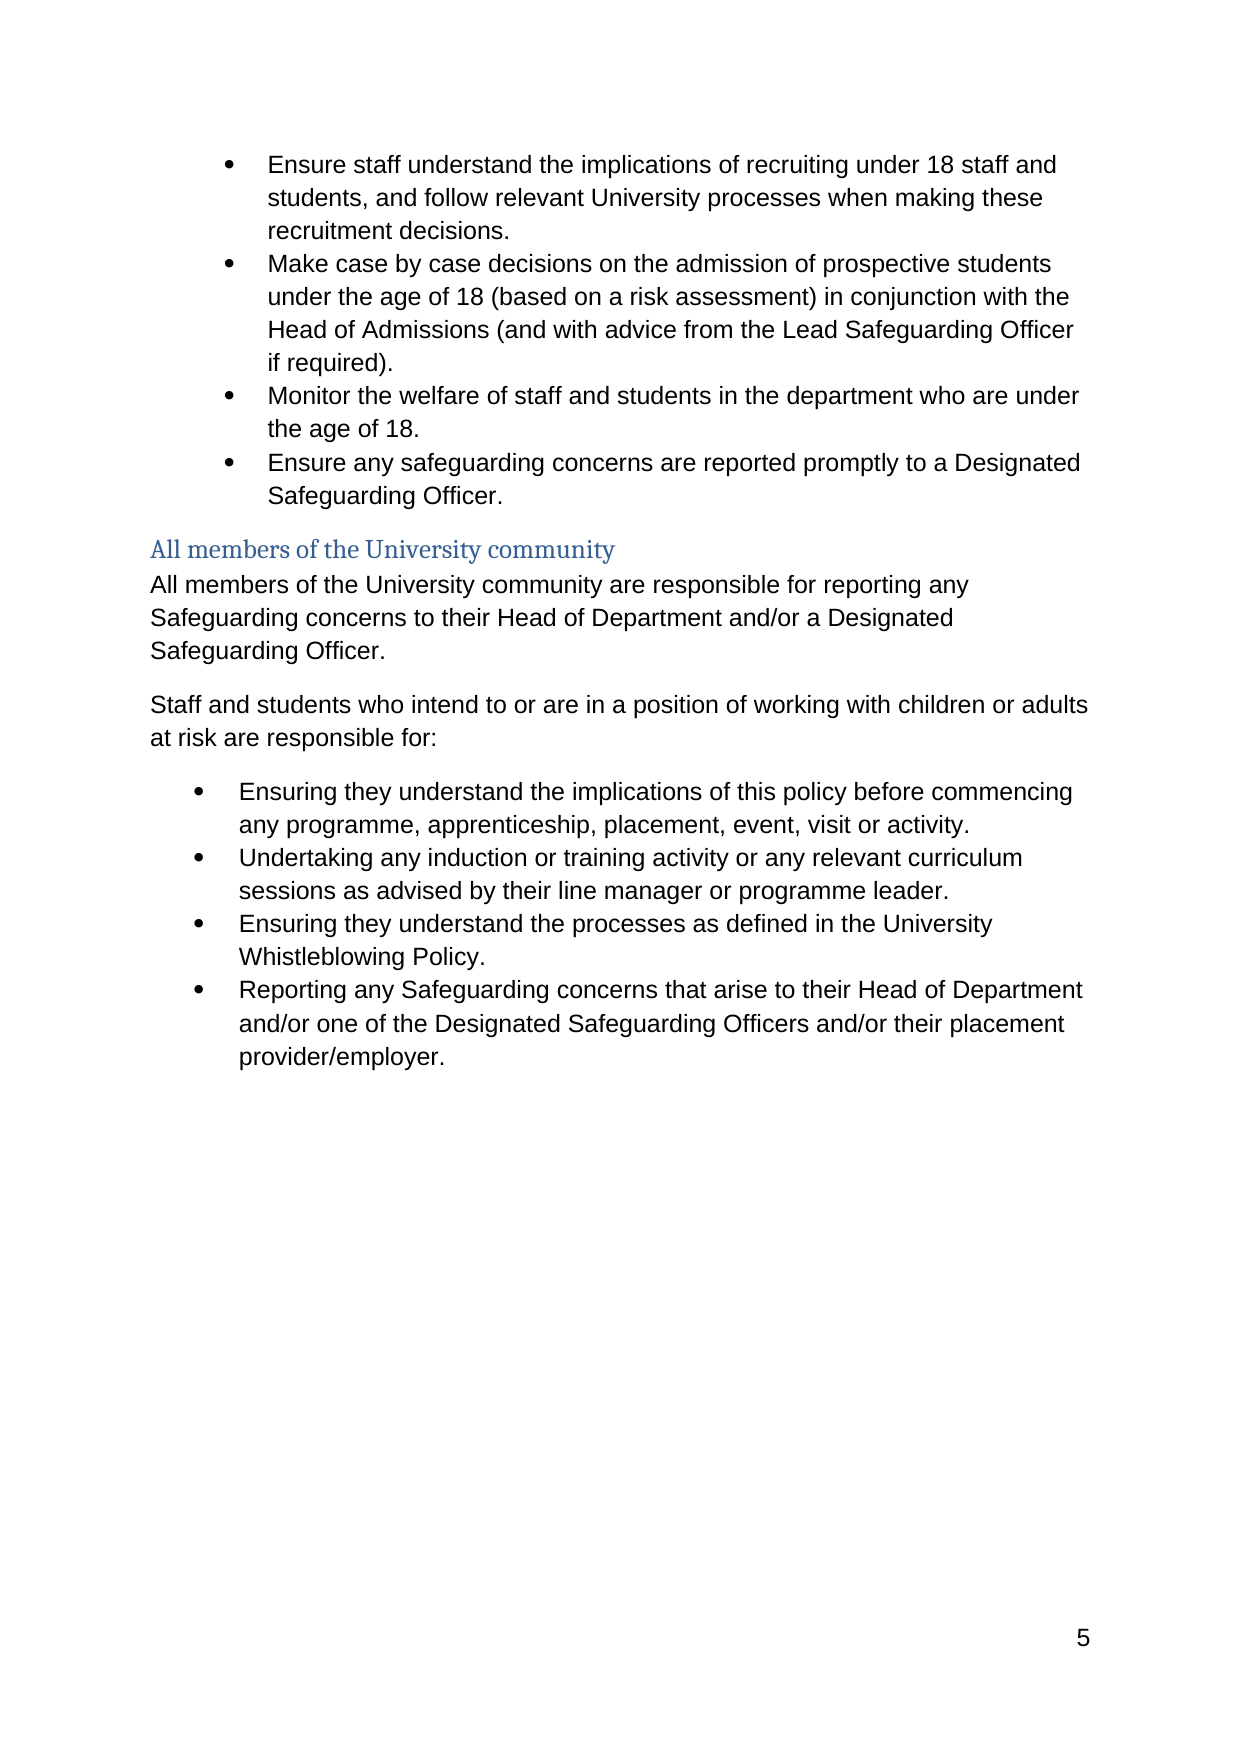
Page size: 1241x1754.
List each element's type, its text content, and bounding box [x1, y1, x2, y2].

subtitle All members of the University community [150, 534, 1090, 566]
text Staff and students who intend to or are in a position of working with children or adults at risk are responsible for: [150, 690, 1090, 752]
list Ensuring they understand the implications of this policy before commencing any programme, apprenticeship, placement, event, visit or activity. [194, 777, 1090, 839]
list Ensure staff understand the implications of recruiting under 18 staff and students, and follow relevant University processes when making these recruitment decisions. [225, 150, 1090, 245]
list Undertaking any induction or training activity or any relevant curriculum sessions as advised by their line manager or programme leader. [194, 843, 1090, 905]
list Reporting any Safeguarding concerns that arise to their Head of Department and/or one of the Designated Safeguarding Officers and/or their placement provider/employer. [194, 975, 1090, 1070]
text All members of the University community are responsible for reporting any Safeguarding concerns to their Head of Department and/or a Designated Safeguarding Officer. [150, 570, 1090, 665]
list Monitor the welfare of staff and students in the department who are under the age of 18. [225, 381, 1090, 443]
list Ensure any safeguarding concerns are reported promptly to a Designated Safeguarding Officer. [225, 447, 1090, 509]
list Make case by case decisions on the admission of prospective students under the age of 18 (based on a risk assessment) in conjunction with the Head of Admissions (and with advice from the Lead Safeguarding Officer if required). [225, 249, 1090, 377]
list Ensuring they understand the processes as defined in the University Whistleblowing Policy. [194, 909, 1090, 971]
